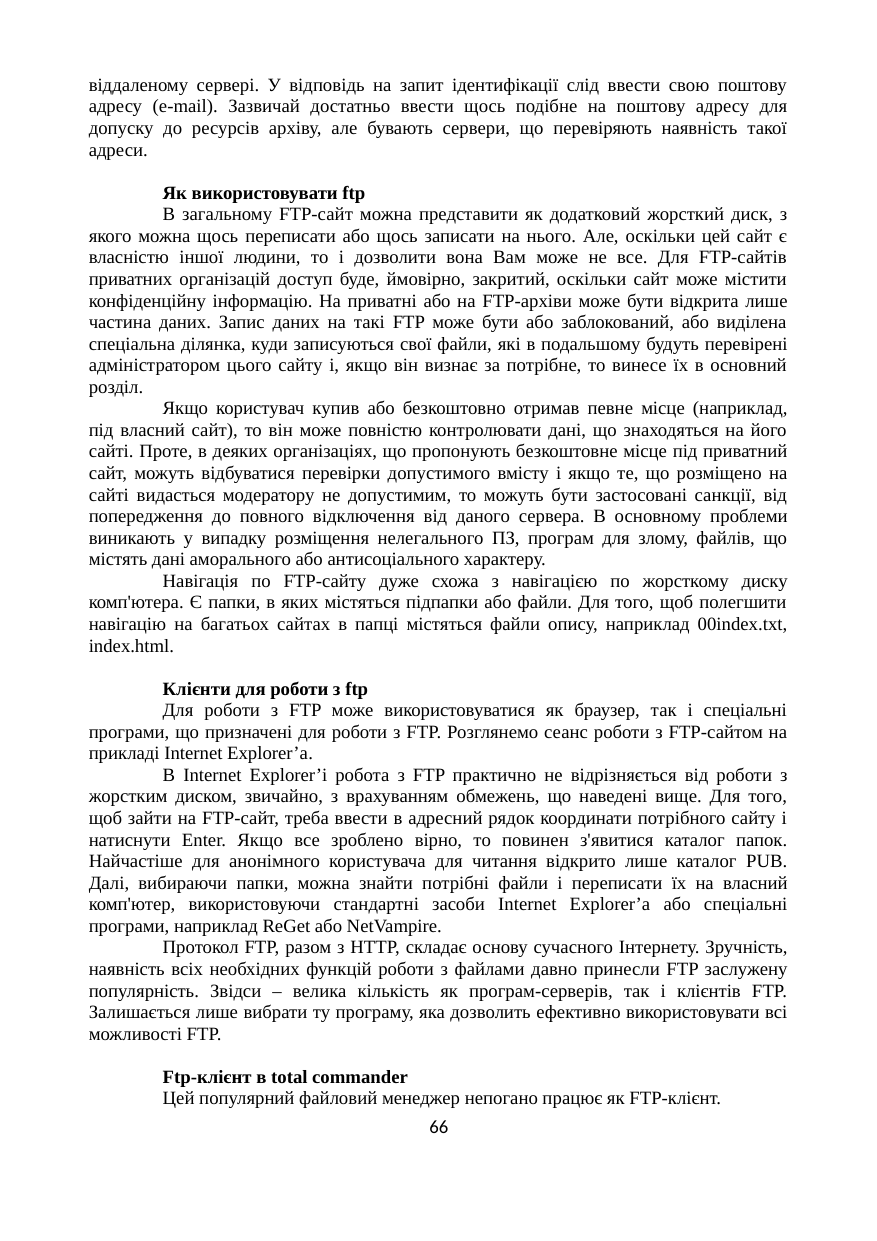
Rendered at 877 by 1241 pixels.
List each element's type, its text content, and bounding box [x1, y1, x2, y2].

text Навігація по FTP-сайту дуже схожа з навігацією по жорсткому диску комп'ютера. Є папки, в яких містяться підпапки або файли. Для того, щоб полегшити навігацію на багатьох сайтах в папці містяться файли опису, наприклад 00index.txt, index.html. [88, 570, 788, 656]
text Цей популярний файловий менеджер непогано працює як FTP-клієнт. [88, 1087, 788, 1109]
text Для роботи з FTP може використовуватися як браузер, так і спеціальні програми, що призначені для роботи з FTP. Розглянемо сеанс роботи з FTP-сайтом на прикладі Internet Explorer’а. [88, 699, 788, 764]
text Клієнти для роботи з ftp [88, 678, 788, 699]
text Як використовувати ftp [88, 182, 788, 203]
text В загальному FTP-сайт можна представити як додатковий жорсткий диск, з якого можна щось переписати або щось записати на нього. Але, оскільки цей сайт є власністю іншої людини, то і дозволити вона Вам може не все. Для FTP-сайтів приватних організацій доступ буде, ймовірно, закритий, оскільки сайт може містити конфіденційну інформацію. На приватні або на FTP-архіви може бути відкрита лише частина даних. Запис даних на такі FTP може бути або заблокований, або виділена спеціальна ділянка, куди записуються свої файли, які в подальшому будуть перевірені адміністратором цього сайту і, якщо він визнає за потрібне, то винесе їх в основний розділ. [88, 203, 788, 397]
text Протокол FTP, разом з HTTP, складає основу сучасного Інтернету. Зручність, наявність всіх необхідних функцій роботи з файлами давно принесли FTP заслужену популярність. Звідси – велика кількість як програм-серверів, так і клієнтів FTP. Залишається лише вибрати ту програму, яка дозволить ефективно використовувати всі можливості FTP. [88, 936, 788, 1044]
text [88, 74, 788, 160]
text Якщо користувач купив або безкоштовно отримав певне місце (наприклад, під власний сайт), то він може повністю контролювати дані, що знаходяться на його сайті. Проте, в деяких організаціях, що пропонують безкоштовне місце під приватний сайт, можуть відбуватися перевірки допустимого вмісту і якщо те, що розміщено на сайті видасться модератору не допустимим, то можуть бути застосовані санкції, від попередження до повного відключення від даного сервера. В основному проблеми виникають у випадку розміщення нелегального ПЗ, програм для злому, файлів, що містять дані аморального або антисоціального характеру. [88, 397, 788, 570]
text Ftp-клієнт в total commander [88, 1066, 788, 1087]
text В Internet Explorer’і робота з FTP практично не відрізняється від роботи з жорстким диском, звичайно, з врахуванням обмежень, що наведені вище. Для того, щоб зайти на FTP-сайт, треба ввести в адресний рядок координати потрібного сайту і натиснути Enter. Якщо все зроблено вірно, то повинен з'явитися каталог папок. Найчастіше для анонімного користувача для читання відкрито лише каталог PUB. Далі, вибираючи папки, можна знайти потрібні файли і переписати їх на власний комп'ютер, використовуючи стандартні засоби Internet Explorer’а або спеціальні програми, наприклад ReGet або NetVampire. [88, 764, 788, 936]
